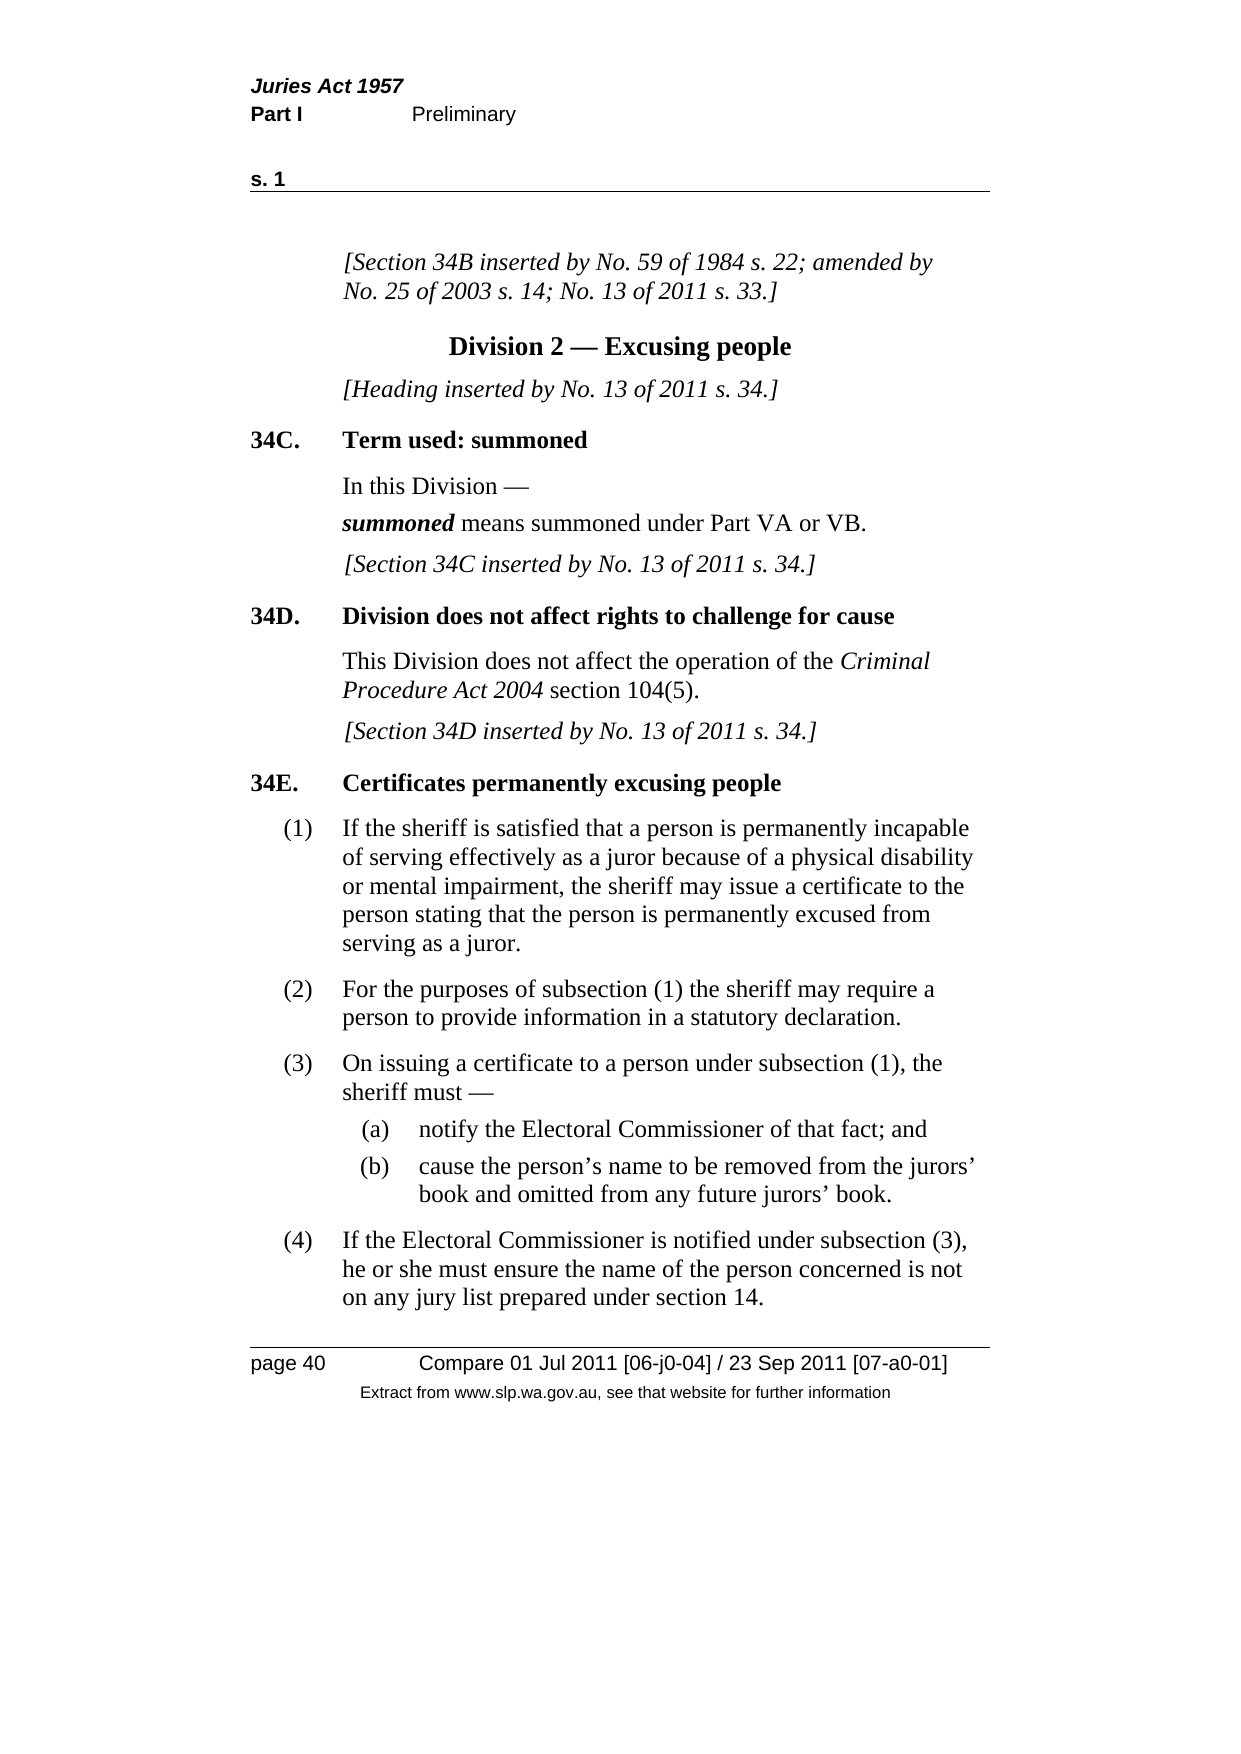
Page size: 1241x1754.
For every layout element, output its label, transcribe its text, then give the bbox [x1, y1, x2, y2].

text (a) notify the Electoral Commissioner of that fact; and [250, 1114, 990, 1142]
subtitle Division 2 — Excusing people [250, 330, 990, 361]
text (b) cause the person’s name to be removed from the jurors’ book and omitted from any future jurors’ book. [250, 1151, 990, 1208]
subtitle 34C. Term used: summoned [250, 425, 990, 454]
text (1) If the sheriff is satisfied that a person is permanently incapable of serving effectively as a juror because of a physical disability or mental impairment, the sheriff may issue a certificate to the person stating that the person is permanently excused from serving as a juror. [250, 813, 990, 957]
text [Section 34D inserted by No. 13 of 2011 s. 34.] [250, 716, 990, 745]
text (4) If the Electoral Commissioner is notified under subsection (3), he or she must ensure the name of the person concerned is not on any jury list prepared under section 14. [250, 1225, 990, 1311]
text summoned means summoned under or VB. [250, 508, 990, 537]
subtitle 34E. Certificates permanently excusing people [250, 768, 990, 797]
text This Division does not affect the operation of the Criminal Procedure Act 2004 section 104(5). [250, 646, 990, 704]
subtitle [Heading inserted by No. 13 of 2011 s. 34.] [250, 374, 990, 402]
text (2) For the purposes of subsection (1) the sheriff may require a person to provide information in a statutory declaration. [250, 974, 990, 1031]
subtitle 34D. Division does not affect rights to challenge for cause [250, 601, 990, 629]
text [Section 34B inserted by No. 59 of 1984 s. 22; amended by No. 25 of 2003 s. 14; No. 13 of 2011 s. 33.] [250, 247, 990, 305]
text In this Division — [250, 471, 990, 499]
text [Section 34C inserted by No. 13 of 2011 s. 34.] [250, 549, 990, 578]
text (3) On issuing a certificate to a person under subsection (1), the sheriff must — [250, 1048, 990, 1105]
